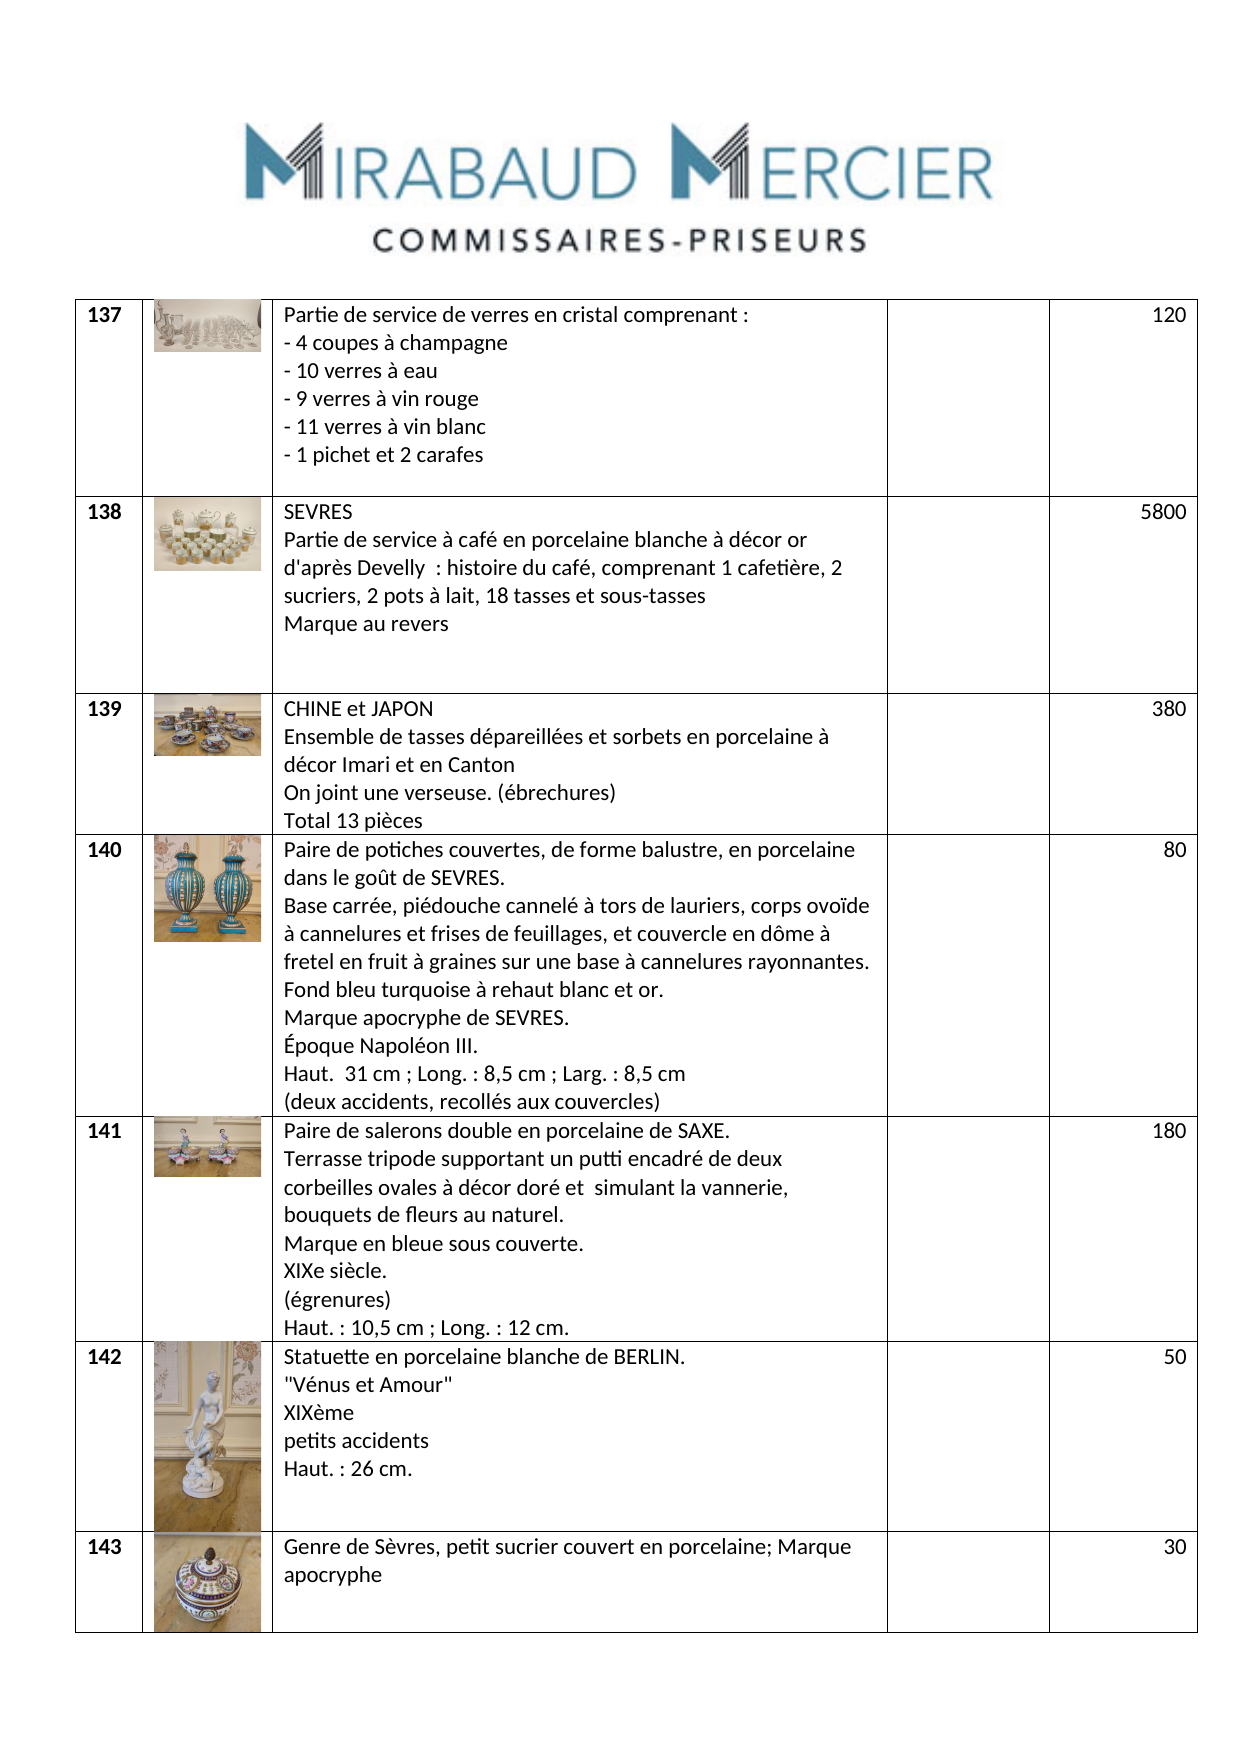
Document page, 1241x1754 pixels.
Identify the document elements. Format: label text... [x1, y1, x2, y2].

table_cell [262, 1342, 272, 1531]
table_cell SEVRES Partie de service à café en porcelaine blanche à décor or d'après Develly : histoire du café, comprenant 1 cafetière, 2 sucriers, 2 pots à lait, 18 tasses et sous-tasses Marque au revers [273, 497, 887, 693]
table_cell Genre de Sèvres, petit sucrier couvert en porcelaine; Marque apocryphe [273, 1532, 887, 1632]
table_cell 80 [1050, 835, 1197, 1116]
table_cell 142 [76, 1342, 142, 1531]
picture [154, 694, 262, 756]
picture [154, 1341, 262, 1632]
table_cell 140 [76, 835, 142, 1116]
table_cell 30 [1050, 1532, 1197, 1632]
table_cell 137 [76, 300, 142, 496]
picture [154, 1116, 262, 1177]
table_cell [143, 300, 272, 496]
table_cell 180 [1050, 1117, 1197, 1341]
table_cell [888, 300, 1049, 496]
picture [154, 73, 1037, 352]
table_cell [143, 835, 272, 1116]
table_cell CHINE et JAPON Ensemble de tasses dépareillées et sorbets en porcelaine à décor Imari et en Canton On joint une verseuse. (ébrechures) Total 13 pièces [273, 694, 887, 834]
table_cell 50 [1050, 1342, 1197, 1531]
table_cell [143, 694, 272, 834]
table_cell [143, 1117, 272, 1341]
table_cell [143, 1342, 154, 1531]
table_cell [888, 1342, 1049, 1531]
table_cell [888, 694, 1049, 834]
table_cell [143, 1532, 154, 1632]
table_cell 138 [76, 497, 142, 693]
table_cell Paire de potiches couvertes, de forme balustre, en porcelaine dans le goût de SEVRES. Base carrée, piédouche cannelé à tors de lauriers, corps ovoïde à cannelures et frises de feuillages, et couvercle en dôme à fretel en fruit à graines sur une base à cannelures rayonnantes. Fond bleu turquoise à rehaut blanc et or. Marque apocryphe de SEVRES. Époque Napoléon III. Haut. 31 cm ; Long. : 8,5 cm ; Larg. : 8,5 cm (deux accidents, recollés aux couvercles) [273, 835, 887, 1116]
table_cell 120 [1050, 300, 1197, 496]
table_cell Partie de service de verres en cristal comprenant : - 4 coupes à champagne - 10 verres à eau - 9 verres à vin rouge - 11 verres à vin blanc - 1 pichet et 2 carafes [273, 300, 887, 496]
table_cell 143 [76, 1532, 142, 1632]
table_cell 380 [1050, 694, 1197, 834]
table_cell [888, 1117, 1049, 1341]
table_cell [143, 497, 272, 693]
table_cell 141 [76, 1117, 142, 1341]
table_cell 139 [76, 694, 142, 834]
table_cell [888, 497, 1049, 693]
table_cell [888, 835, 1049, 1116]
table_cell [888, 1532, 1049, 1632]
table_cell [262, 1532, 272, 1632]
picture [154, 497, 262, 571]
table_cell Paire de salerons double en porcelaine de SAXE. Terrasse tripode supportant un putti encadré de deux corbeilles ovales à décor doré et simulant la vannerie, bouquets de fleurs au naturel. Marque en bleue sous couverte. XIXe siècle. (égrenures) Haut. : 10,5 cm ; Long. : 12 cm. [273, 1117, 887, 1341]
picture [154, 835, 262, 942]
table_cell Statuette en porcelaine blanche de BERLIN. "Vénus et Amour" XIXème petits accidents Haut. : 26 cm. [273, 1342, 887, 1531]
table_cell 5800 [1050, 497, 1197, 693]
